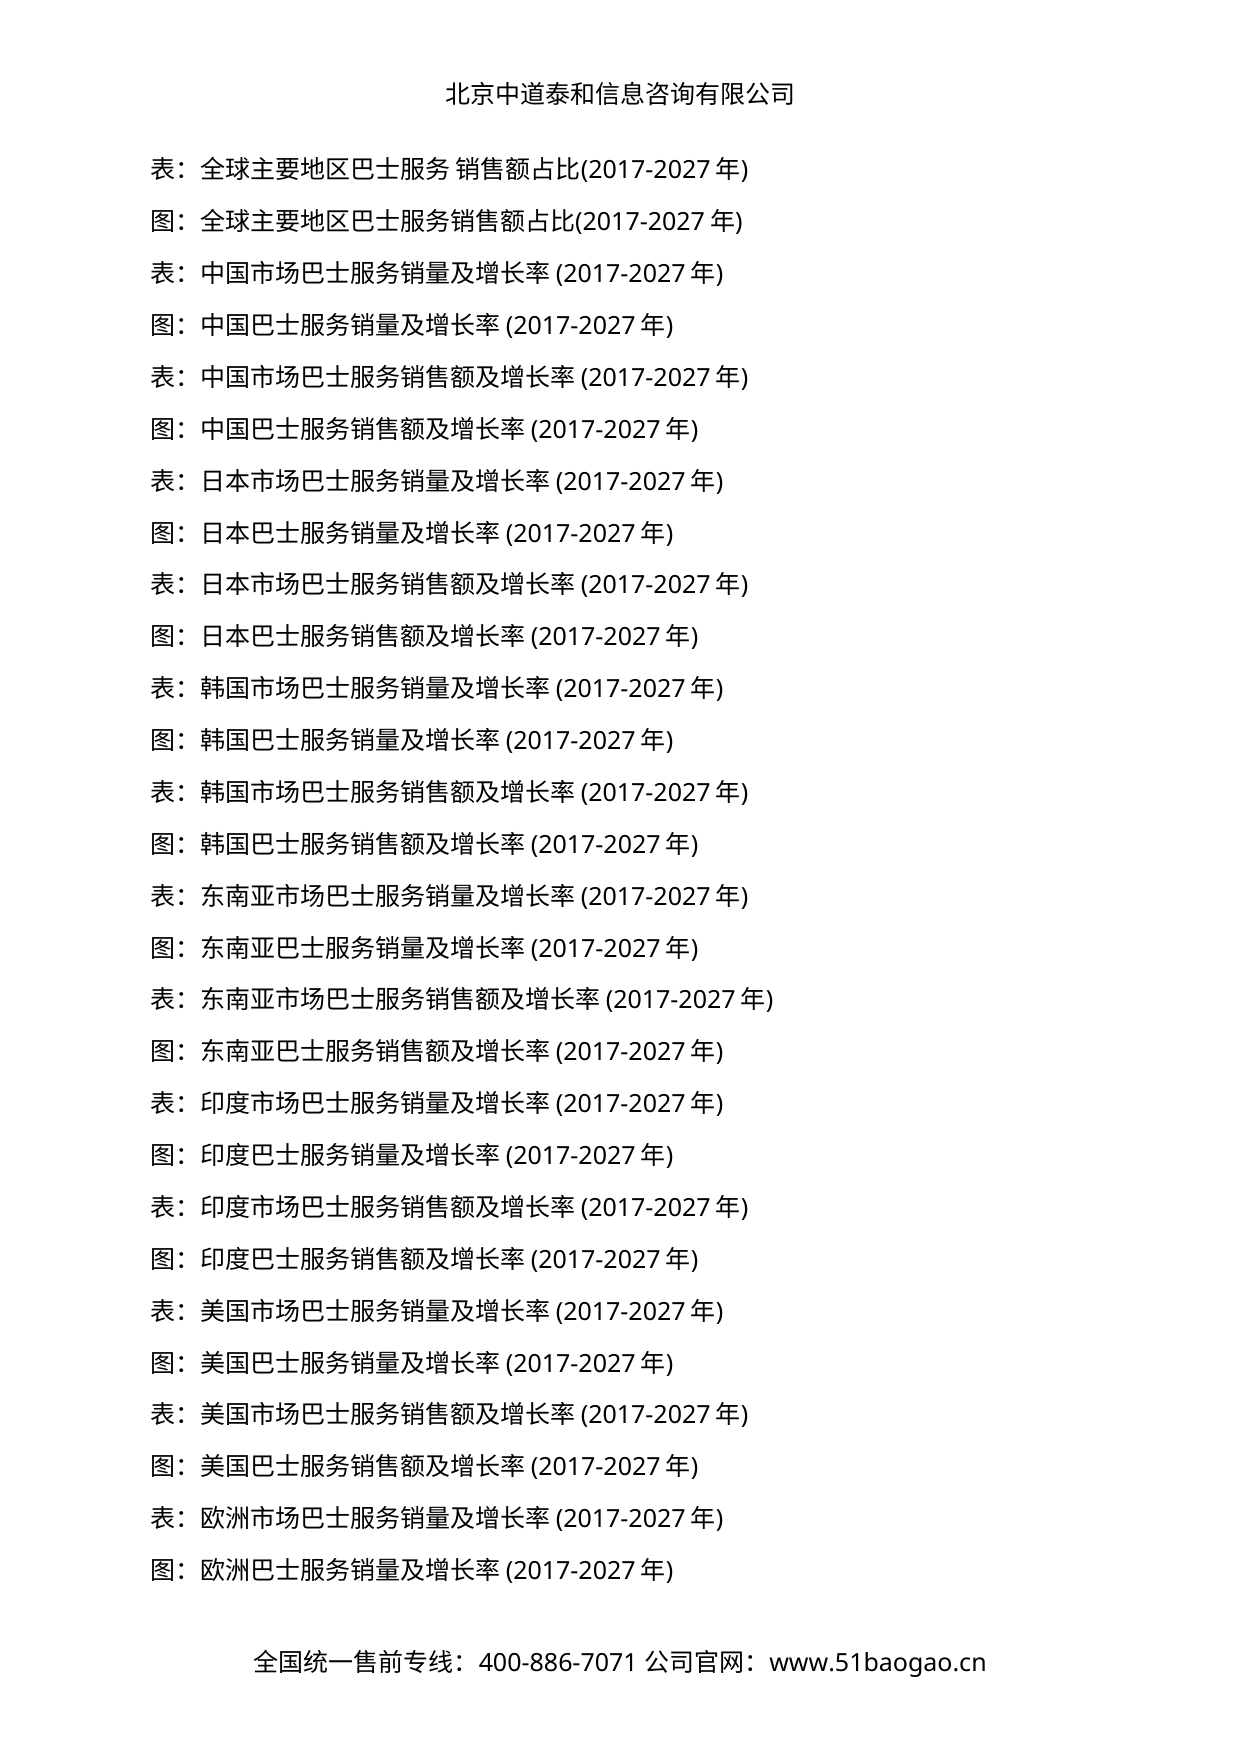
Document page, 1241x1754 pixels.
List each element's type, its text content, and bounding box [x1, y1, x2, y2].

text 图：中国巴士服务销量及增长率 (2017-2027年) [150, 306, 1090, 342]
text 图：印度巴士服务销售额及增长率 (2017-2027年) [150, 1239, 1090, 1276]
text 图：美国巴士服务销量及增长率 (2017-2027年) [150, 1343, 1090, 1379]
text 表：欧洲市场巴士服务销量及增长率 (2017-2027年) [150, 1499, 1090, 1535]
text 表：美国市场巴士服务销量及增长率 (2017-2027年) [150, 1291, 1090, 1327]
text 表：日本市场巴士服务销售额及增长率 (2017-2027年) [150, 565, 1090, 601]
text 图：中国巴士服务销售额及增长率 (2017-2027年) [150, 409, 1090, 446]
text 图：韩国巴士服务销售额及增长率 (2017-2027年) [150, 824, 1090, 861]
text 图：印度巴士服务销量及增长率 (2017-2027年) [150, 1136, 1090, 1172]
text 表：中国市场巴士服务销售额及增长率 (2017-2027年) [150, 357, 1090, 394]
text 图：全球主要地区巴士服务销售额占比(2017-2027年) [150, 202, 1090, 238]
text 图：东南亚巴士服务销售额及增长率 (2017-2027年) [150, 1032, 1090, 1068]
text 表：东南亚市场巴士服务销售额及增长率 (2017-2027年) [150, 980, 1090, 1016]
text 表：印度市场巴士服务销售额及增长率 (2017-2027年) [150, 1187, 1090, 1224]
text 图：东南亚巴士服务销量及增长率 (2017-2027年) [150, 928, 1090, 964]
text 图：美国巴士服务销售额及增长率 (2017-2027年) [150, 1447, 1090, 1483]
text 表：韩国市场巴士服务销售额及增长率 (2017-2027年) [150, 772, 1090, 809]
text 表：韩国市场巴士服务销量及增长率 (2017-2027年) [150, 669, 1090, 705]
text 表：美国市场巴士服务销售额及增长率 (2017-2027年) [150, 1395, 1090, 1431]
text 表：日本市场巴士服务销量及增长率 (2017-2027年) [150, 461, 1090, 497]
text 表：中国市场巴士服务销量及增长率 (2017-2027年) [150, 254, 1090, 290]
text 图：欧洲巴士服务销量及增长率 (2017-2027年) [150, 1551, 1090, 1587]
text 表：东南亚市场巴士服务销量及增长率 (2017-2027年) [150, 876, 1090, 912]
text 图：韩国巴士服务销量及增长率 (2017-2027年) [150, 721, 1090, 757]
text 图：日本巴士服务销量及增长率 (2017-2027年) [150, 513, 1090, 549]
text 图：日本巴士服务销售额及增长率 (2017-2027年) [150, 617, 1090, 653]
text 表：全球主要地区巴士服务 销售额占比(2017-2027年) [150, 150, 1090, 186]
text 表：印度市场巴士服务销量及增长率 (2017-2027年) [150, 1084, 1090, 1120]
